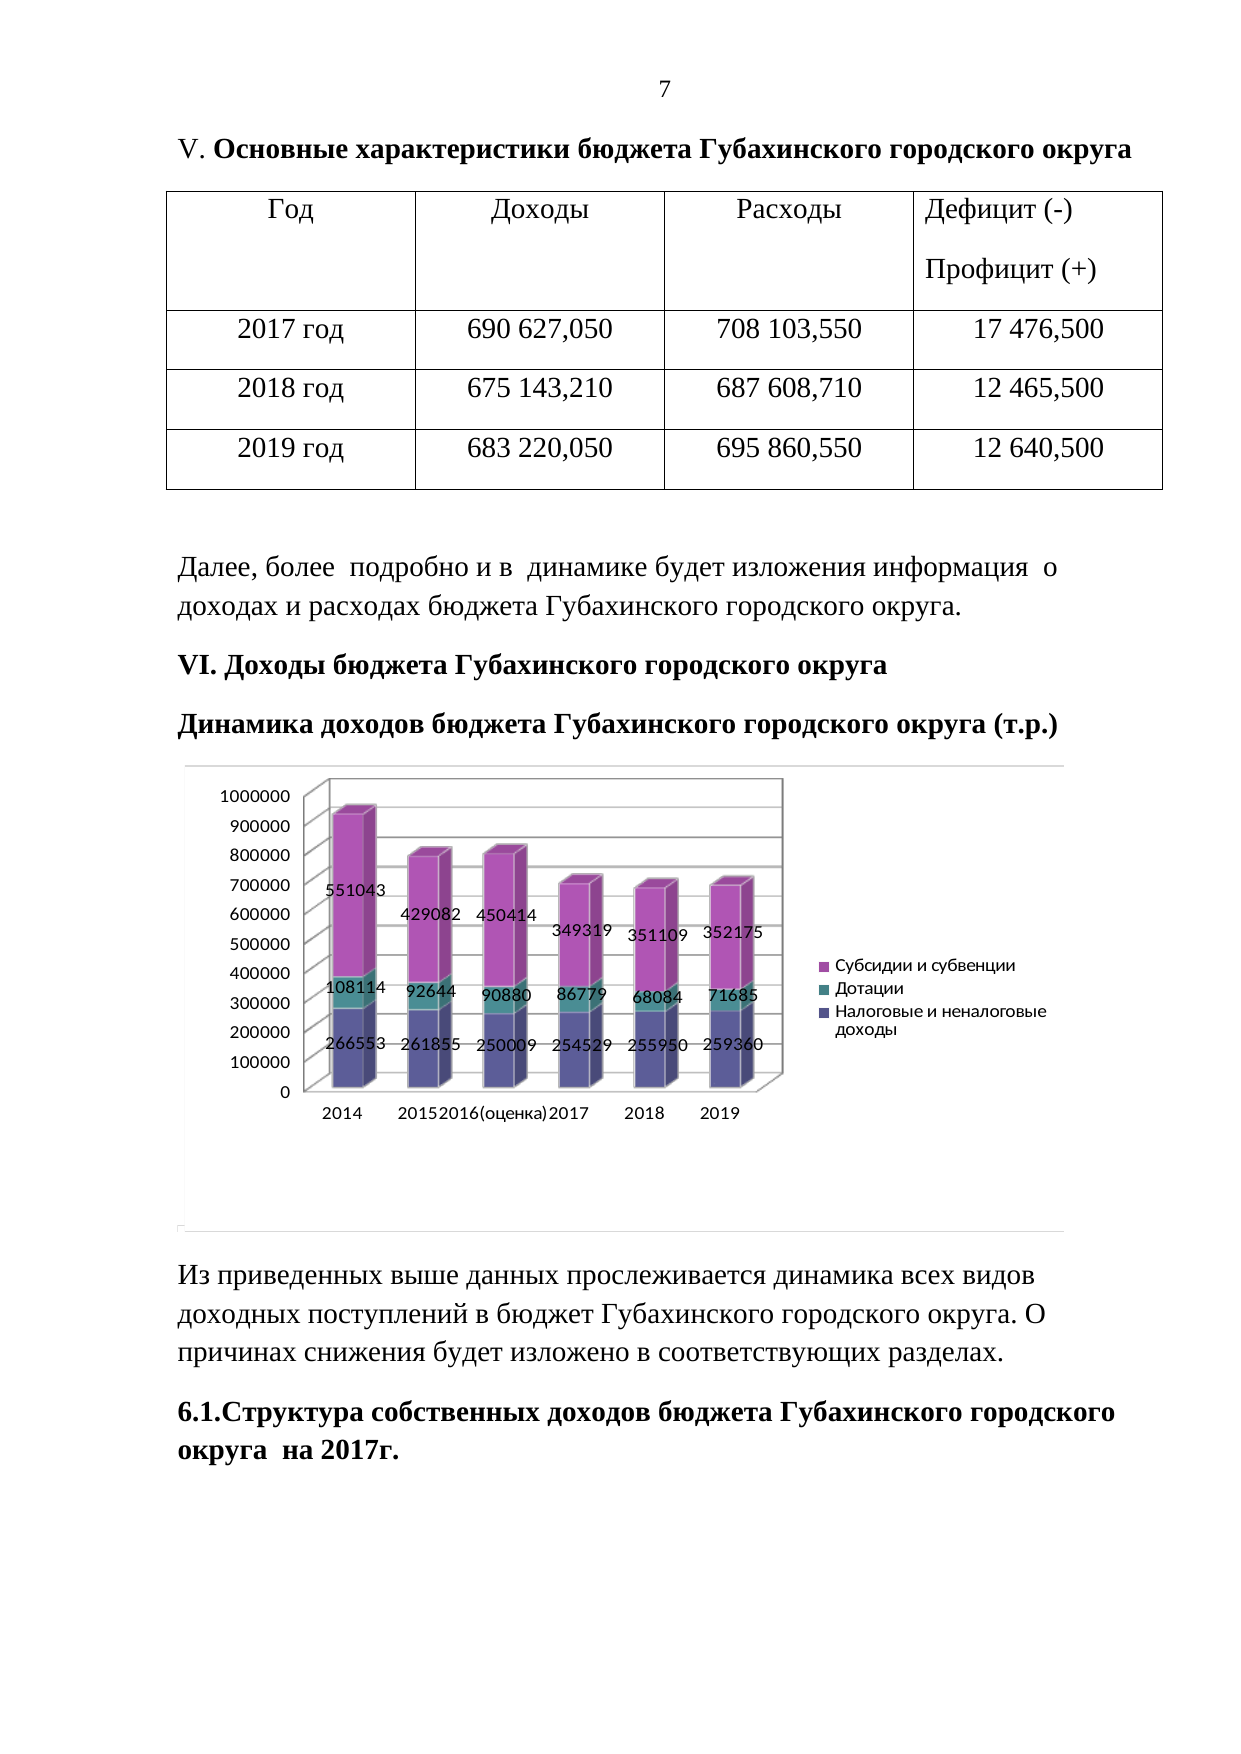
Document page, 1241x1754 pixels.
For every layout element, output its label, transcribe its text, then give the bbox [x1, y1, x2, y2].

text VI. Доходы бюджета Губахинского городского округа [177, 647, 1152, 681]
table_cell 675 143,210 [416, 370, 664, 429]
text V. Основные характеристики бюджета Губахинского городского округа [177, 131, 1152, 165]
table_cell 695 860,550 [665, 430, 913, 489]
table_cell 683 220,050 [416, 430, 664, 489]
text Динамика доходов бюджета Губахинского городского округа (т.р.) [177, 706, 1152, 740]
table_header Дефицит (-) Профицит (+) [914, 192, 1162, 310]
table_header Год [167, 192, 415, 310]
table_header Доходы [416, 192, 664, 310]
table_cell 17 476,500 [914, 311, 1162, 369]
table_cell 2018 год [167, 370, 415, 429]
table_cell 687 608,710 [665, 370, 913, 429]
table_cell 2017 год [167, 311, 415, 369]
table_cell 708 103,550 [665, 311, 913, 369]
text Из приведенных выше данных прослеживается динамика всех видов доходных поступлений в бюджет Губахинского городского округа. О причинах снижения будет изложено в соответствующих разделах. [177, 1257, 1152, 1368]
table_cell 690 627,050 [416, 311, 664, 369]
table_header Расходы [665, 192, 913, 310]
table_cell 2019 год [167, 430, 415, 489]
text Далее, более подробно и в динамике будет изложения информация о доходах и расходах бюджета Губахинского городского округа. [177, 549, 1152, 621]
table_cell 12 640,500 [914, 430, 1162, 489]
text 6.1.Структура собственных доходов бюджета Губахинского городского округа на 2017г. [177, 1394, 1152, 1466]
table_cell 12 465,500 [914, 370, 1162, 429]
